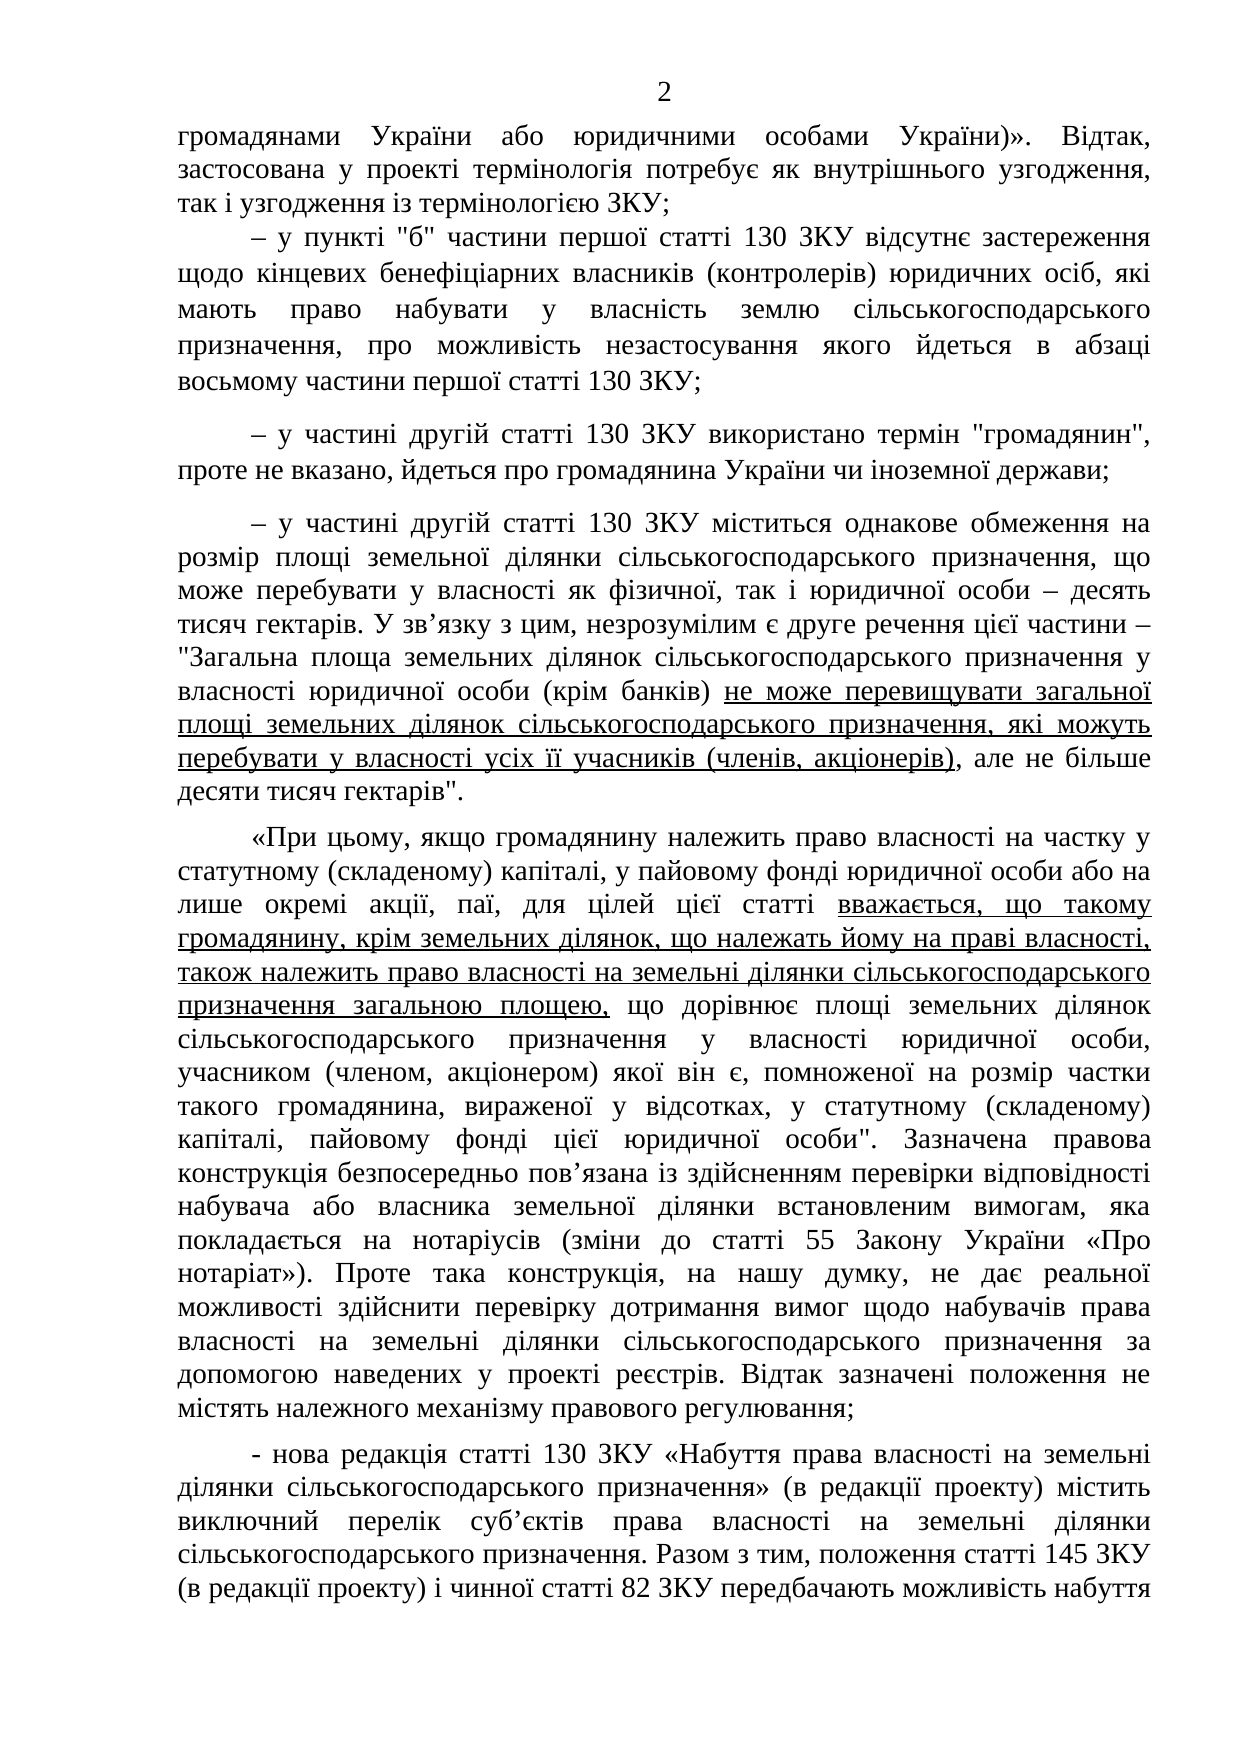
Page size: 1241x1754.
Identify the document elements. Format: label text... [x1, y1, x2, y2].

text – у частині другій статті 130 ЗКУ міститься однакове обмеження на розмір площі земельної ділянки сільськогосподарського призначення, що може перебувати у власності як фізичної, так і юридичної особи – десять тисяч гектарів. У зв’язку з цим, незрозумілим є друге речення цієї частини – "Загальна площа земельних ділянок сільськогосподарського призначення у власності юридичної особи (крім банків) не може перевищувати загальної площі земельних ділянок сільськогосподарського призначення, які можуть перебувати у власності усіх її учасників (членів, акціонерів), але не більше десяти тисяч гектарів". [177, 736, 1152, 807]
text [177, 1436, 1152, 1603]
text – у пункті "б" частини першої статті 130 ЗКУ відсутнє застереження щодо кінцевих бенефіціарних власників (контролерів) юридичних осіб, які мають право набувати у власність землю сільськогосподарського призначення, про можливість незастосування якого йдеться в абзаці восьмому частини першої статті 130 ЗКУ; [177, 219, 1152, 397]
text «При цьому, якщо громадянину належить право власності на частку у статутному (складеному) капіталі, у пайовому фонді юридичної особи або на лише окремі акції, паї, для цілей цієї статті вважається, що такому громадянину, крім земельних ділянок, що належать йому на праві власності, також належить право власності на земельні ділянки сільськогосподарського призначення загальною площею, що дорівнює площі земельних ділянок сільськогосподарського призначення у власності юридичної особи, учасником (членом, акціонером) якої він є, помноженої на розмір частки такого громадянина, вираженої у відсотках, у статутному (складеному) капіталі, пайовому фонді цієї юридичної особи". Зазначена правова конструкція безпосередньо пов’язана із здійсненням перевірки відповідності набувача або власника земельної ділянки встановленим вимогам, яка покладається на нотаріусів (зміни до статті 55 Закону України «Про нотаріат»). Проте така конструкція, на нашу думку, не дає реальної можливості здійснити перевірку дотримання вимог щодо набувачів права власності на земельні ділянки сільськогосподарського призначення за допомогою наведених у проекті реєстрів. Відтак зазначені положення не містять належного механізму правового регулювання; [177, 819, 1152, 1423]
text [177, 118, 1152, 219]
text – у частині другій статті 130 ЗКУ використано термін "громадянин", проте не вказано, йдеться про громадянина України чи іноземної держави; [177, 416, 1152, 486]
text – у частині другій статті 130 ЗКУ міститься однакове обмеження на розмір площі земельної ділянки сільськогосподарського призначення, що може перебувати у власності як фізичної, так і юридичної особи – десять тисяч гектарів. У зв’язку з цим, незрозумілим є друге речення цієї частини – "Загальна площа земельних ділянок сільськогосподарського призначення у власності юридичної особи (крім банків) не може перевищувати загальної площі земельних ділянок сільськогосподарського призначення, які можуть перебувати у власності усіх її учасників (членів, акціонерів), але не більше десяти тисяч гектарів". [177, 505, 1152, 735]
